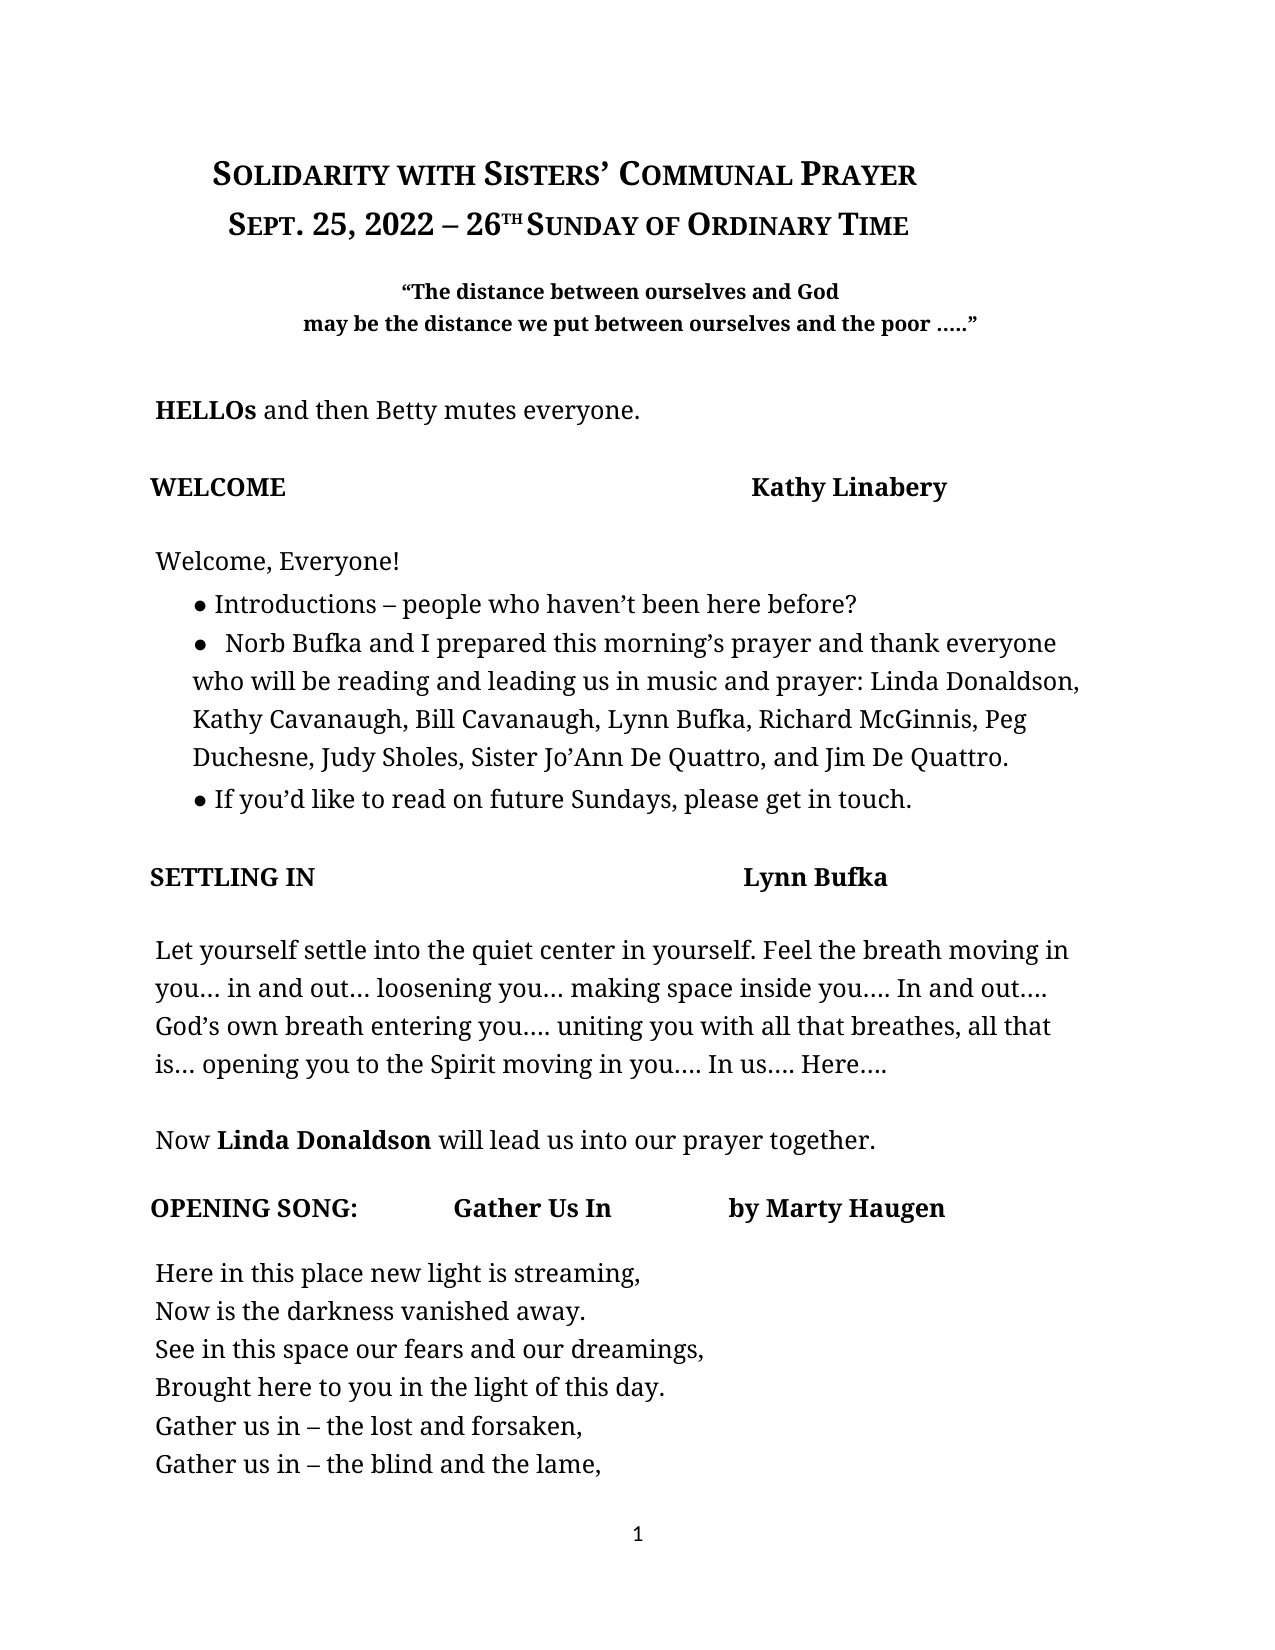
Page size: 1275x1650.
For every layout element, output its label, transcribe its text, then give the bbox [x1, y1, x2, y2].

list Introductions – people who haven’t been here before? [192, 587, 1081, 621]
text Let yourself settle into the quiet center in yourself. Feel the breath moving in you… in and out… loosening you… making space inside you…. In and out…. God’s own breath entering you…. uniting you with all that breathes, all that is… opening you to the Spirit moving in you…. In us…. Here…. [155, 933, 1081, 1081]
text OPENING SONG: Gather Us In by Marty Haugen [150, 1190, 1125, 1224]
text WELCOME Kathy Linabery [150, 470, 1125, 504]
list If you’d like to read on future Sundays, please get in touch. [192, 781, 1081, 816]
text Welcome, Everyone! [155, 543, 1081, 577]
text SETTLING IN Lynn Bufka [150, 859, 1125, 893]
text may be the distance we put between ourselves and the poor …..” [303, 309, 1125, 338]
text SEPT. 25, 2022 – 26TH SUNDAY OF ORDINARY TIME [228, 202, 1125, 245]
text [155, 1256, 1081, 1480]
text Now Linda Donaldson will lead us into our prayer together. [155, 1123, 1081, 1157]
text “The distance between ourselves and God [150, 277, 1091, 305]
text HELLOs and then Betty mutes everyone. [155, 392, 1081, 427]
text SOLIDARITY WITH SISTERS’ COMMUNAL PRAYER [212, 150, 1125, 195]
list Norb Bufka and I prepared this morning’s prayer and thank everyone who will be reading and leading us in music and prayer: Linda Donaldson, Kathy Cavanaugh, Bill Cavanaugh, Lynn Bufka, Richard McGinnis, Peg Duchesne, Judy Sholes, Sister Jo’Ann De Quattro, and Jim De Quattro. [192, 625, 1081, 774]
